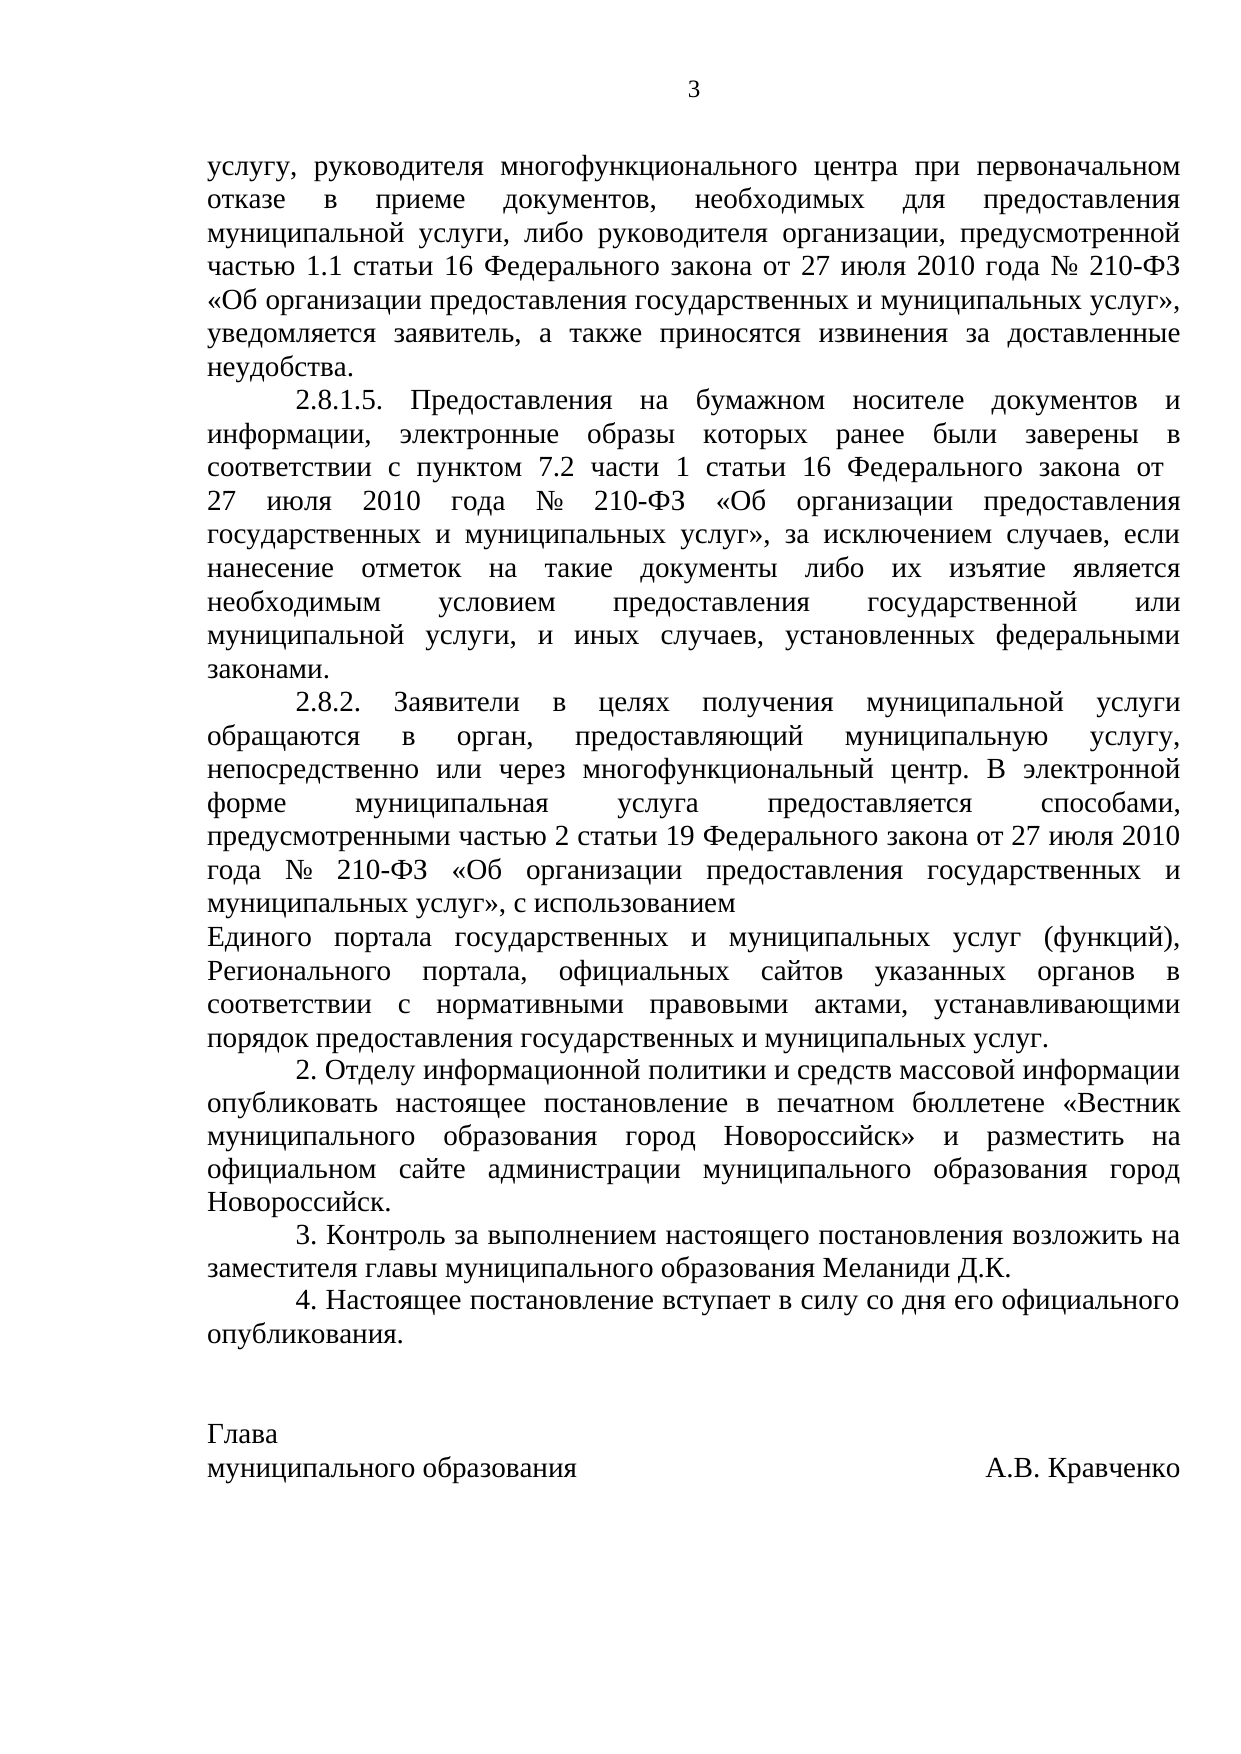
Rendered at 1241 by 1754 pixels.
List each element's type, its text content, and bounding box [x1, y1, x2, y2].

text 2.8.2. Заявители в целях получения муниципальной услуги обращаются в орган, предоставляющий муниципальную услугу, непосредственно или через многофункциональный центр. В электронной форме муниципальная услуга предоставляется способами, предусмотренными частью 2 статьи 19 Федерального закона от 27 июля 2010 года № 210-ФЗ «Об организации предоставления государственных и муниципальных услуг», с использованием [207, 684, 1181, 919]
text 2.8.1.5. Предоставления на бумажном носителе документов и информации, электронные образы которых ранее были заверены в соответствии с пунктом 7.2 части 1 статьи 16 Федерального закона от 27 июля 2010 года № 210-ФЗ «Об организации предоставления государственных и муниципальных услуг», за исключением случаев, если нанесение отметок на такие документы либо их изъятие является необходимым условием предоставления государственной или муниципальной услуги, и иных случаев, установленных федеральными законами. [207, 382, 1181, 684]
text 2. Отделу информационной политики и средств массовой информации опубликовать настоящее постановление в печатном бюллетене «Вестник муниципального образования город Новороссийск» и разместить на официальном сайте администрации муниципального образования город Новороссийск. [207, 1053, 1181, 1218]
text Единого портала государственных и муниципальных услуг (функций), Регионального портала, официальных сайтов указанных органов в соответствии с нормативными правовыми актами, устанавливающими порядок предоставления государственных и муниципальных услуг. [207, 919, 1181, 1053]
text 4. Настоящее постановление вступает в силу со дня его официального опубликования. [207, 1283, 1181, 1349]
text 3. Контроль за выполнением настоящего постановления возложить на заместителя главы муниципального образования Меланиди Д.К. [207, 1218, 1181, 1283]
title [207, 148, 1181, 382]
text муниципального образования А.В. Кравченко [207, 1450, 1181, 1483]
text Глава [207, 1416, 1181, 1450]
